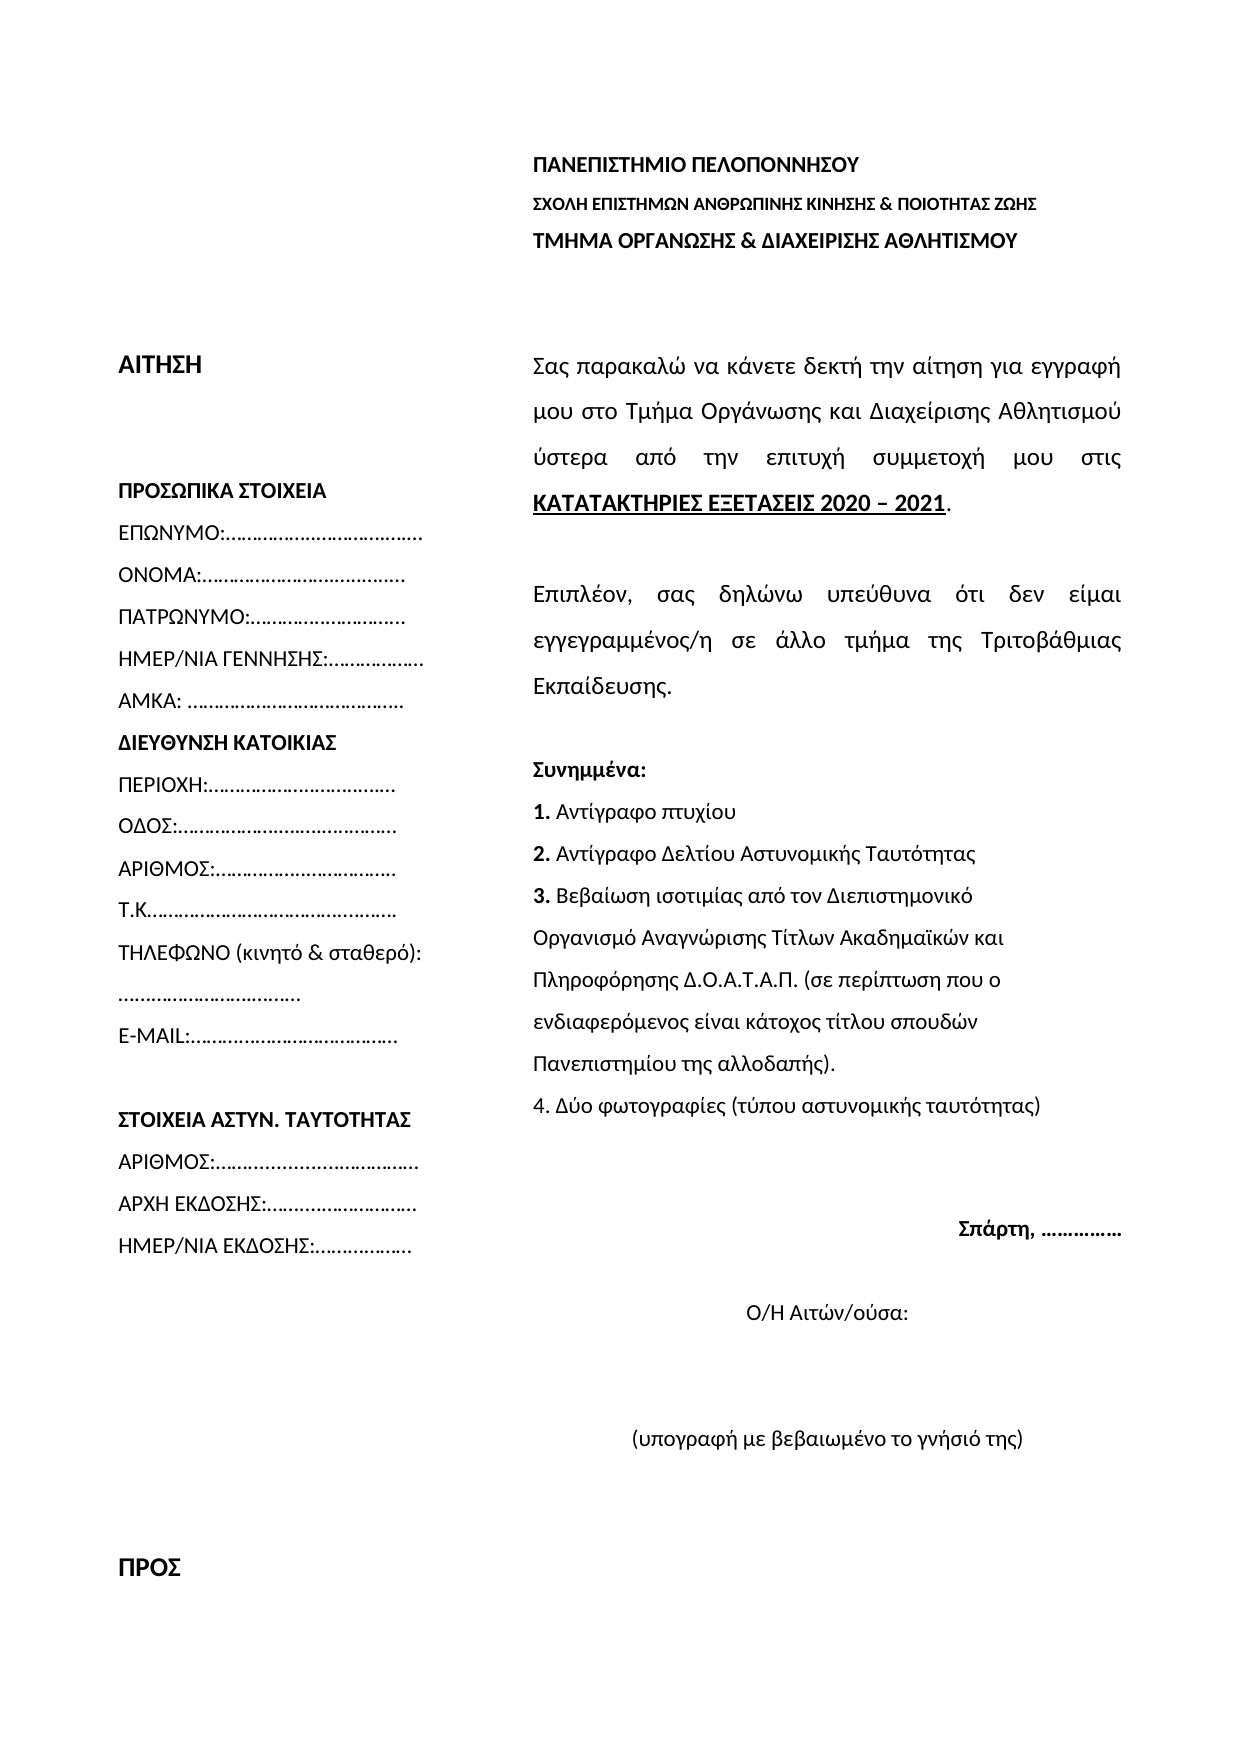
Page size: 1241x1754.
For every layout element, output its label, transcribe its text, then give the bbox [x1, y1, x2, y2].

text 3. Βεβαίωση ισοτιμίας από τον Διεπιστημονικό [533, 881, 1122, 909]
text Επιπλέον, σας δηλώνω υπεύθυνα ότι δεν είμαι εγγεγραμμένος/η σε άλλο τμήμα της Τριτοβάθμιας Εκπαίδευσης. [533, 578, 1122, 700]
text ΟΔΟΣ:……………….….….…..……… [118, 812, 427, 840]
text ΤΜΗΜΑ ΟΡΓΑΝΩΣΗΣ & ΔΙΑΧΕΙΡΙΣΗΣ ΑΘΛΗΤΙΣΜΟΥ [533, 226, 1122, 254]
text ΗΜΕΡ/ΝΙΑ ΓΕΝΝΗΣΗΣ:……………… [118, 644, 427, 672]
text ΠΡΟΣ [118, 1550, 427, 1583]
text ΠΑΝΕΠΙΣΤΗΜΙΟ ΠΕΛΟΠΟΝΝΗΣΟΥ [533, 150, 1122, 178]
text ΑΙΤΗΣΗ [118, 347, 427, 380]
text E-MAIL:………...……………………… [118, 1022, 427, 1049]
text Οργανισμό Αναγνώρισης Τίτλων Ακαδημαϊκών και [533, 923, 1122, 951]
text Συνημμένα: [533, 755, 1122, 783]
text 2. Αντίγραφο Δελτίου Αστυνομικής Ταυτότητας [533, 839, 1122, 867]
text ΕΠΩΝΥΜΟ:……………..………….….… [118, 518, 427, 546]
text Ο/Η Αιτών/ούσα: [533, 1298, 1122, 1326]
text Τ.Κ………………………………....……. [118, 896, 427, 924]
text ΣΧΟΛΗ ΕΠΙΣΤΗΜΩΝ ΑΝΘΡΩΠΙΝΗΣ ΚΙΝΗΣΗΣ & ΠΟΙΟΤΗΤΑΣ ΖΩΗΣ [533, 192, 1122, 215]
text ενδιαφερόμενος είναι κάτοχος τίτλου σπουδών [533, 1007, 1122, 1035]
text ΠΕΡΙΟΧΗ:………………..……..….… [118, 770, 427, 798]
text ΟΝΟΜΑ:…………………….…..…..… [118, 560, 427, 588]
text 1. Αντίγραφο πτυχίου [533, 797, 1122, 825]
text ΑΡΙΘΜΟΣ:……................…………… [118, 1147, 427, 1176]
text ΠΡΟΣΩΠΙΚΑ ΣΤΟΙΧΕΙΑ [118, 476, 427, 504]
text ΤΗΛΕΦΩΝΟ (κινητό & σταθερό):…...……………….…...… [118, 938, 427, 1008]
text ΔΙΕΥΘΥΝΣΗ ΚΑΤΟΙΚΙΑΣ [118, 728, 427, 756]
text Σπάρτη, …………… [533, 1214, 1122, 1242]
text Πληροφόρησης Δ.Ο.Α.Τ.Α.Π. (σε περίπτωση που ο [533, 965, 1122, 993]
text ΠΑΤΡΩΝΥΜΟ:…………..…………... [118, 602, 427, 630]
text ΑΜΚΑ: ………………………………….. [118, 686, 427, 714]
text (υπογραφή με βεβαιωμένο το γνήσιό της) [533, 1424, 1122, 1452]
text ΑΡΙΘΜΟΣ:……………..…………….. [118, 854, 427, 882]
text ΑΡΧΗ ΕΚΔΟΣΗΣ:……....……………… [118, 1189, 427, 1217]
text Σας παρακαλώ να κάνετε δεκτή την αίτηση για εγγραφή μου στο Τμήμα Οργάνωσης και Διαχείρισης Αθλητισμού ύστερα από την επιτυχή συμμετοχή μου στις ΚΑΤΑΤΑΚΤΗΡΙΕΣ ΕΞΕΤΑΣΕΙΣ 2020 – 2021. [533, 350, 1122, 517]
text ΣΤΟΙΧΕΙΑ ΑΣΤΥΝ. ΤΑΥΤΟΤΗΤΑΣ [118, 1106, 427, 1133]
text Πανεπιστημίου της αλλοδαπής). [533, 1049, 1122, 1077]
text ΗΜΕΡ/ΝΙΑ ΕΚΔΟΣΗΣ:……...……… [118, 1231, 427, 1259]
text 4. Δύο φωτογραφίες (τύπου αστυνομικής ταυτότητας) [533, 1091, 1122, 1119]
